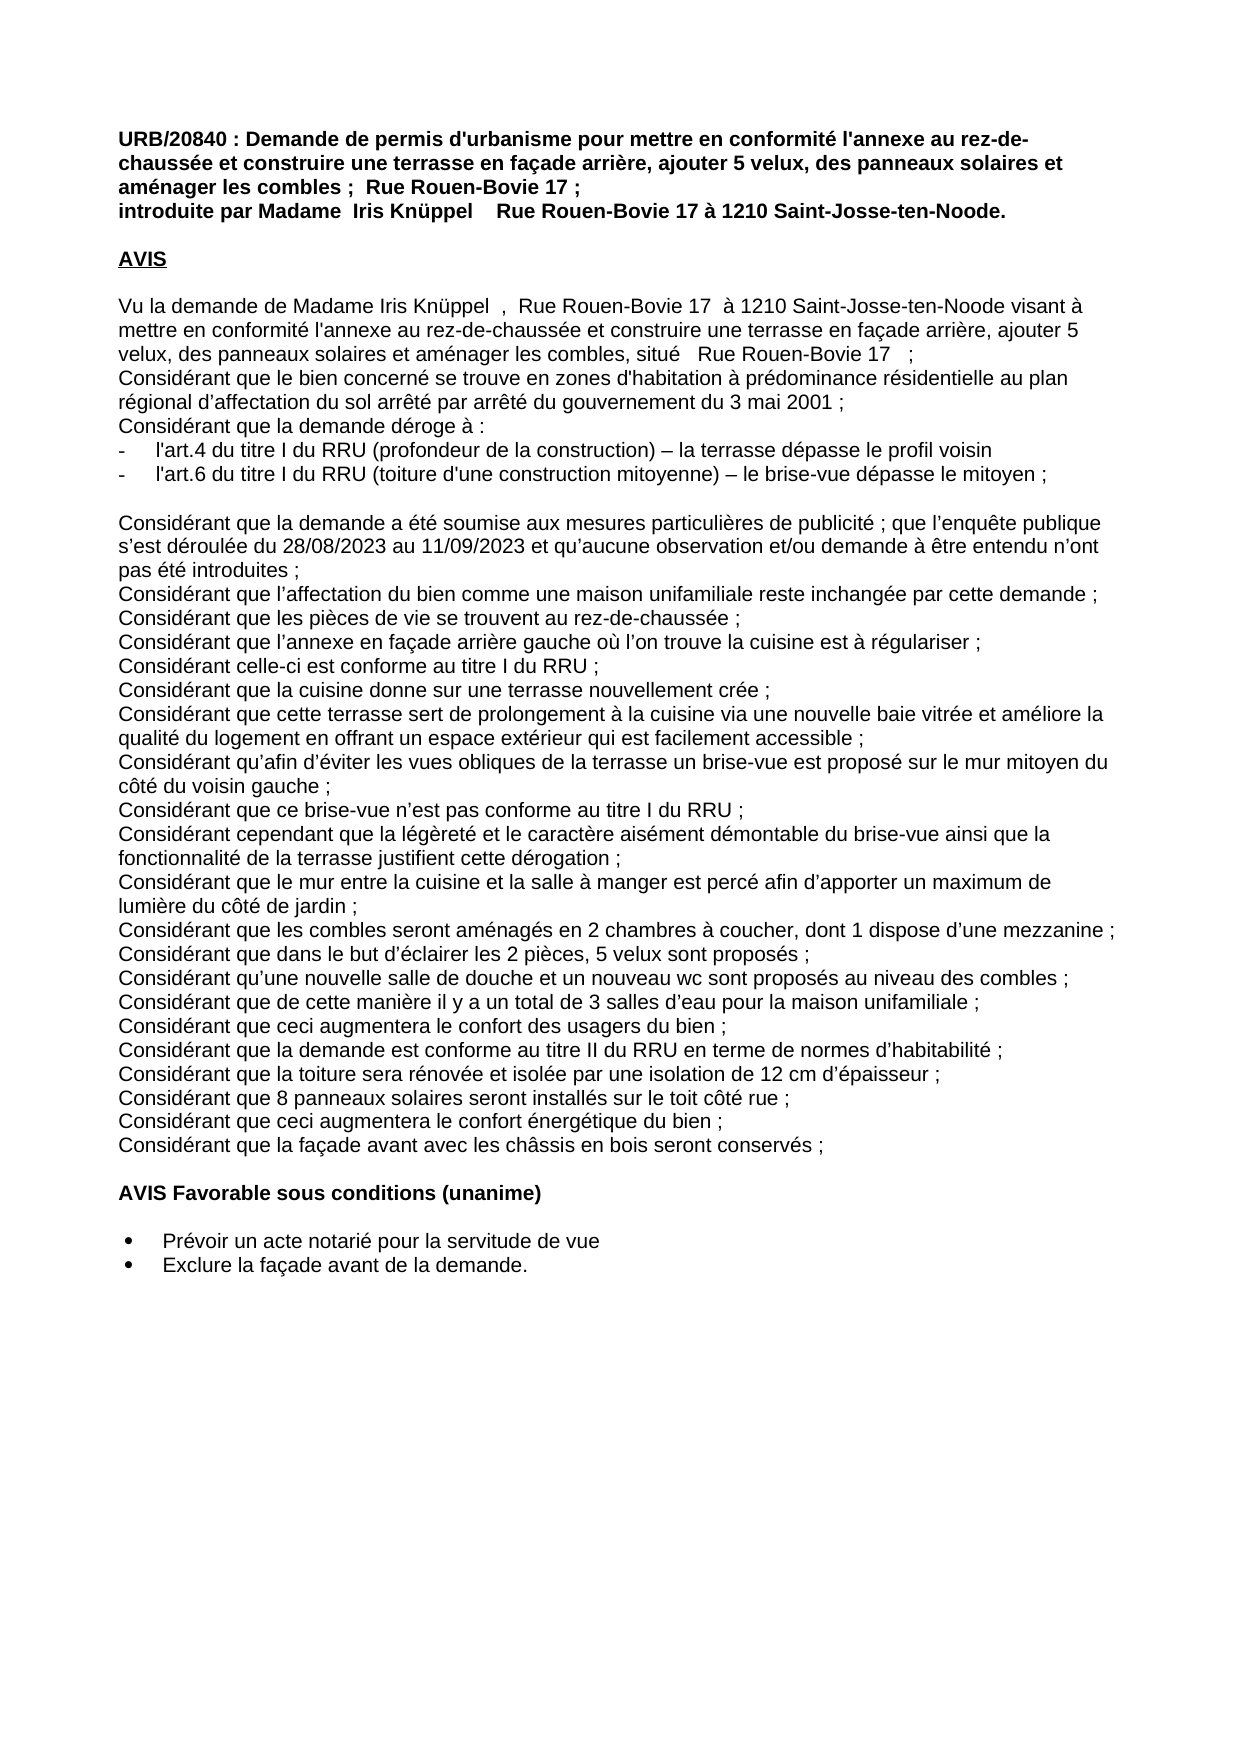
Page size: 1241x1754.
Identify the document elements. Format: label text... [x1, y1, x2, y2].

list l'art.4 du titre I du RRU (profondeur de la construction) – la terrasse dépasse le profil voisin [118, 438, 1122, 462]
list Exclure la façade avant de la demande. [125, 1253, 1122, 1277]
text Considérant que la toiture sera rénovée et isolée par une isolation de 12 cm d’épaisseur ; [118, 1061, 1122, 1085]
text Considérant qu’afin d’éviter les vues obliques de la terrasse un brise-vue est proposé sur le mur mitoyen du côté du voisin gauche ; [118, 750, 1122, 798]
text Considérant que les combles seront aménagés en 2 chambres à coucher, dont 1 dispose d’une mezzanine ; [118, 918, 1122, 942]
text Considérant que le mur entre la cuisine et la salle à manger est percé afin d’apporter un maximum de lumière du côté de jardin ; [118, 870, 1122, 918]
text Considérant que les pièces de vie se trouvent au rez-de-chaussée ; [118, 606, 1122, 630]
text AVIS Favorable sous conditions (unanime) [118, 1181, 1122, 1205]
text URB/20840 : Demande de permis d'urbanisme pour mettre en conformité l'annexe au rez-de-chaussée et construire une terrasse en façade arrière, ajouter 5 velux, des panneaux solaires et aménager les combles ; Rue Rouen-Bovie 17 ; introduite par Madame Iris Knüppel Rue Rouen-Bovie 17 à 1210 Saint-Josse-ten-Noode. [118, 127, 1122, 222]
text Considérant qu’une nouvelle salle de douche et un nouveau wc sont proposés au niveau des combles ; [118, 966, 1122, 989]
text Considérant celle-ci est conforme au titre I du RRU ; [118, 654, 1122, 678]
text Considérant que ceci augmentera le confort des usagers du bien ; [118, 1013, 1122, 1037]
text Considérant que la demande déroge à : [118, 414, 1122, 438]
text Considérant que la demande a été soumise aux mesures particulières de publicité ; que l’enquête publique s’est déroulée du 28/08/2023 au 11/09/2023 et qu’aucune observation et/ou demande à être entendu n’ont pas été introduites ; [118, 486, 1122, 582]
text Considérant que cette terrasse sert de prolongement à la cuisine via une nouvelle baie vitrée et améliore la qualité du logement en offrant un espace extérieur qui est facilement accessible ; [118, 702, 1122, 750]
text Considérant que le bien concerné se trouve en zones d'habitation à prédominance résidentielle au plan régional d’affectation du sol arrêté par arrêté du gouvernement du 3 mai 2001 ; [118, 366, 1122, 414]
text AVIS [118, 246, 1122, 270]
text Considérant que la demande est conforme au titre II du RRU en terme de normes d’habitabilité ; [118, 1037, 1122, 1061]
text Vu la demande de Madame Iris Knüppel , Rue Rouen-Bovie 17 à 1210 Saint-Josse-ten-Noode visant à mettre en conformité l'annexe au rez-de-chaussée et construire une terrasse en façade arrière, ajouter 5 velux, des panneaux solaires et aménager les combles, situé Rue Rouen-Bovie 17 ; [118, 294, 1122, 366]
text Considérant que ce brise-vue n’est pas conforme au titre I du RRU ; [118, 798, 1122, 822]
text Considérant que la façade avant avec les châssis en bois seront conservés ; [118, 1133, 1122, 1157]
text Considérant que l’affectation du bien comme une maison unifamiliale reste inchangée par cette demande ; [118, 582, 1122, 606]
text Considérant que l’annexe en façade arrière gauche où l’on trouve la cuisine est à régulariser ; [118, 630, 1122, 654]
text Considérant que de cette manière il y a un total de 3 salles d’eau pour la maison unifamiliale ; [118, 989, 1122, 1013]
text Considérant que la cuisine donne sur une terrasse nouvellement crée ; [118, 678, 1122, 702]
text Considérant que ceci augmentera le confort énergétique du bien ; [118, 1109, 1122, 1133]
text Considérant que dans le but d’éclairer les 2 pièces, 5 velux sont proposés ; [118, 942, 1122, 966]
text Considérant cependant que la légèreté et le caractère aisément démontable du brise-vue ainsi que la fonctionnalité de la terrasse justifient cette dérogation ; [118, 822, 1122, 870]
list l'art.6 du titre I du RRU (toiture d'une construction mitoyenne) – le brise-vue dépasse le mitoyen ; [118, 462, 1122, 486]
list Prévoir un acte notarié pour la servitude de vue [125, 1229, 1122, 1253]
text Considérant que 8 panneaux solaires seront installés sur le toit côté rue ; [118, 1085, 1122, 1109]
